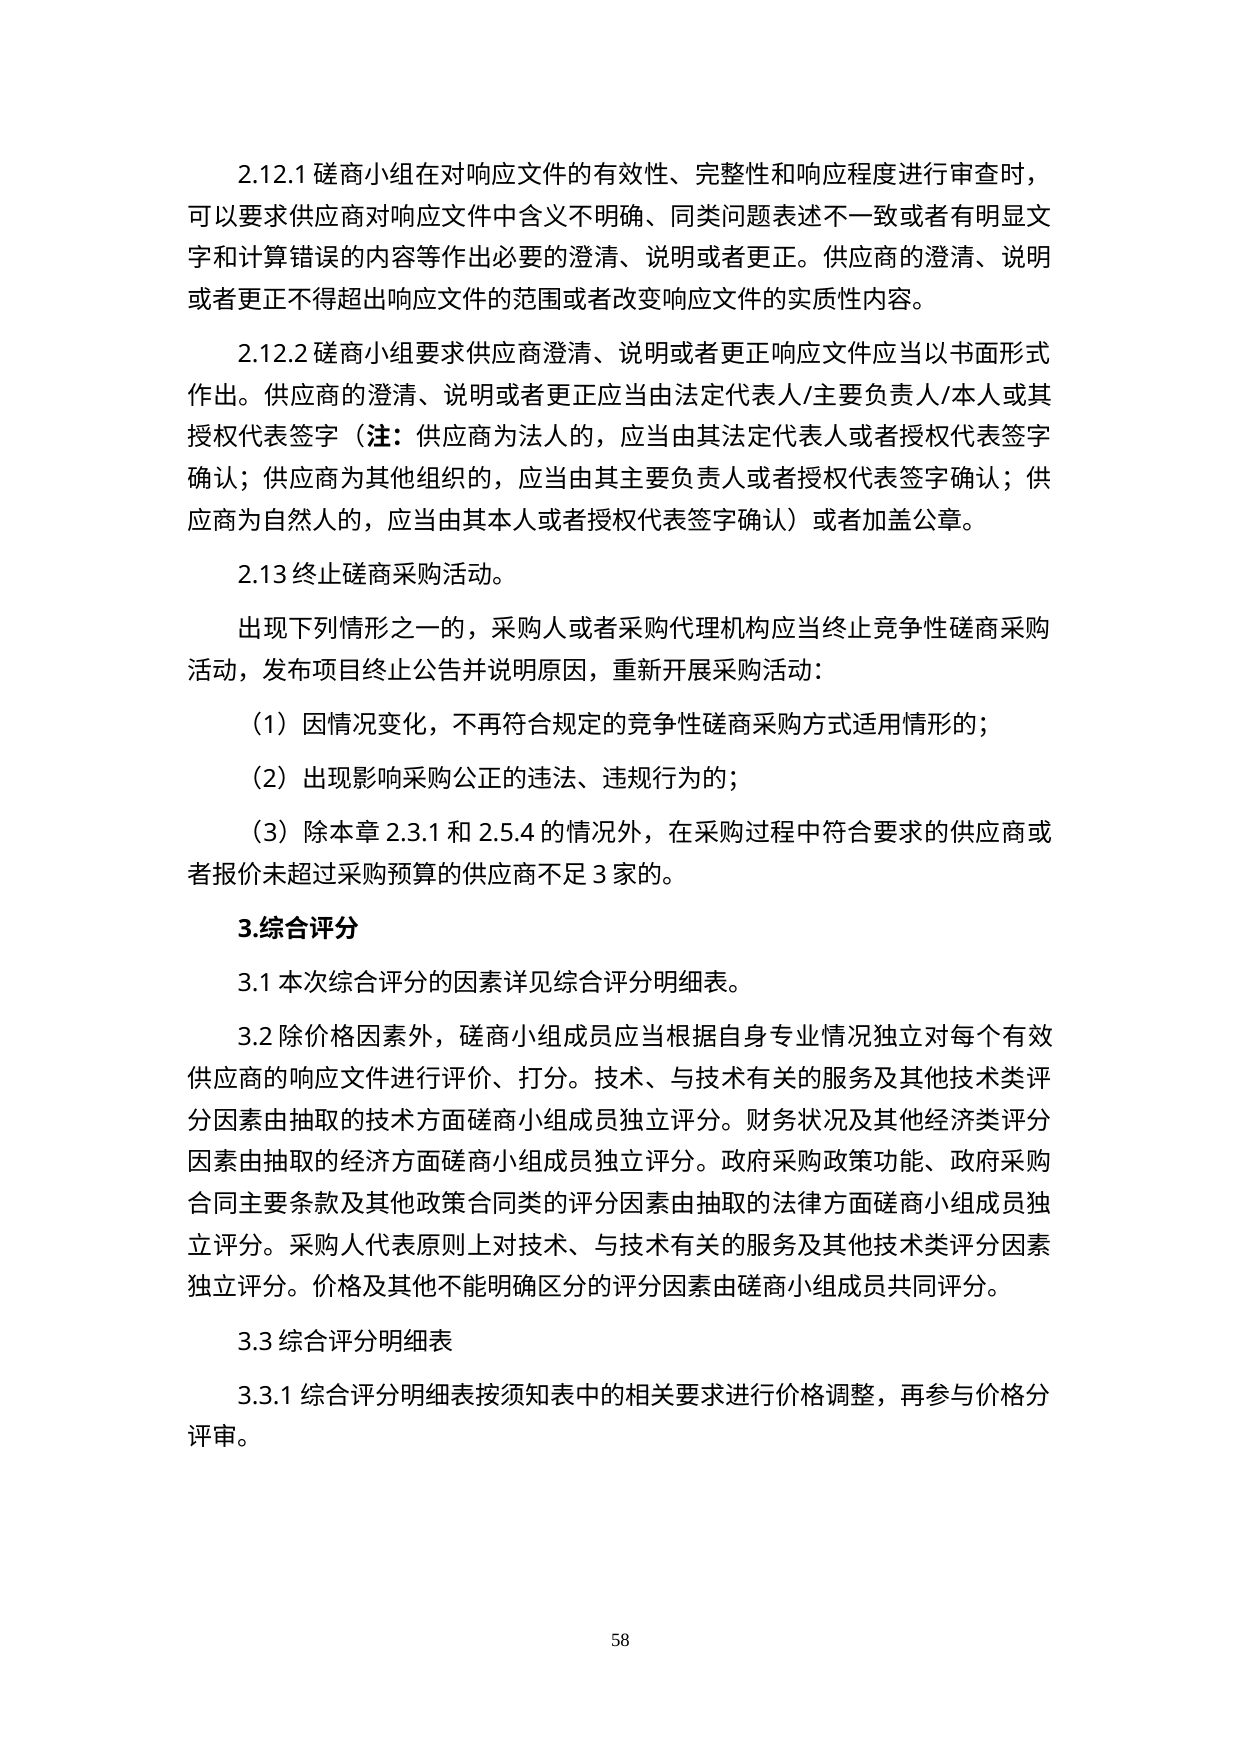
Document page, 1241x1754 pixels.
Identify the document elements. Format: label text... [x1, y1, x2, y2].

text （1）因情况变化，不再符合规定的竞争性磋商采购方式适用情形的； [187, 700, 1053, 742]
text 3.3.1 综合评分明细表按须知表中的相关要求进行价格调整，再参与价格分评审。 [187, 1371, 1053, 1454]
text 3.1本次综合评分的因素详见综合评分明细表。 [187, 958, 1053, 1000]
text 3.3综合评分明细表 [187, 1317, 1053, 1358]
text 2.13终止磋商采购活动。 [187, 550, 1053, 592]
text 2.12.1磋商小组在对响应文件的有效性、完整性和响应程度进行审查时，可以要求供应商对响应文件中含义不明确、同类问题表述不一致或者有明显文字和计算错误的内容等作出必要的澄清、说明或者更正。供应商的澄清、说明或者更正不得超出响应文件的范围或者改变响应文件的实质性内容。 [187, 150, 1053, 317]
text （3）除本章2.3.1和2.5.4的情况外，在采购过程中符合要求的供应商或者报价未超过采购预算的供应商不足3家的。 [187, 808, 1053, 892]
text 出现下列情形之一的，采购人或者采购代理机构应当终止竞争性磋商采购活动，发布项目终止公告并说明原因，重新开展采购活动： [187, 604, 1053, 687]
text 3.2除价格因素外，磋商小组成员应当根据自身专业情况独立对每个有效供应商的响应文件进行评价、打分。技术、与技术有关的服务及其他技术类评分因素由抽取的技术方面磋商小组成员独立评分。财务状况及其他经济类评分因素由抽取的经济方面磋商小组成员独立评分。政府采购政策功能、政府采购合同主要条款及其他政策合同类的评分因素由抽取的法律方面磋商小组成员独立评分。采购人代表原则上对技术、与技术有关的服务及其他技术类评分因素独立评分。价格及其他不能明确区分的评分因素由磋商小组成员共同评分。 [187, 1012, 1053, 1304]
text （2）出现影响采购公正的违法、违规行为的； [187, 754, 1053, 796]
text 2.12.2磋商小组要求供应商澄清、说明或者更正响应文件应当以书面形式作出。供应商的澄清、说明或者更正应当由法定代表人/主要负责人/本人或其授权代表签字（注：供应商为法人的，应当由其法定代表人或者授权代表签字确认；供应商为其他组织的，应当由其主要负责人或者授权代表签字确认；供应商为自然人的，应当由其本人或者授权代表签字确认）或者加盖公章。 [187, 329, 1053, 537]
subtitle 3.综合评分 [187, 904, 1053, 946]
